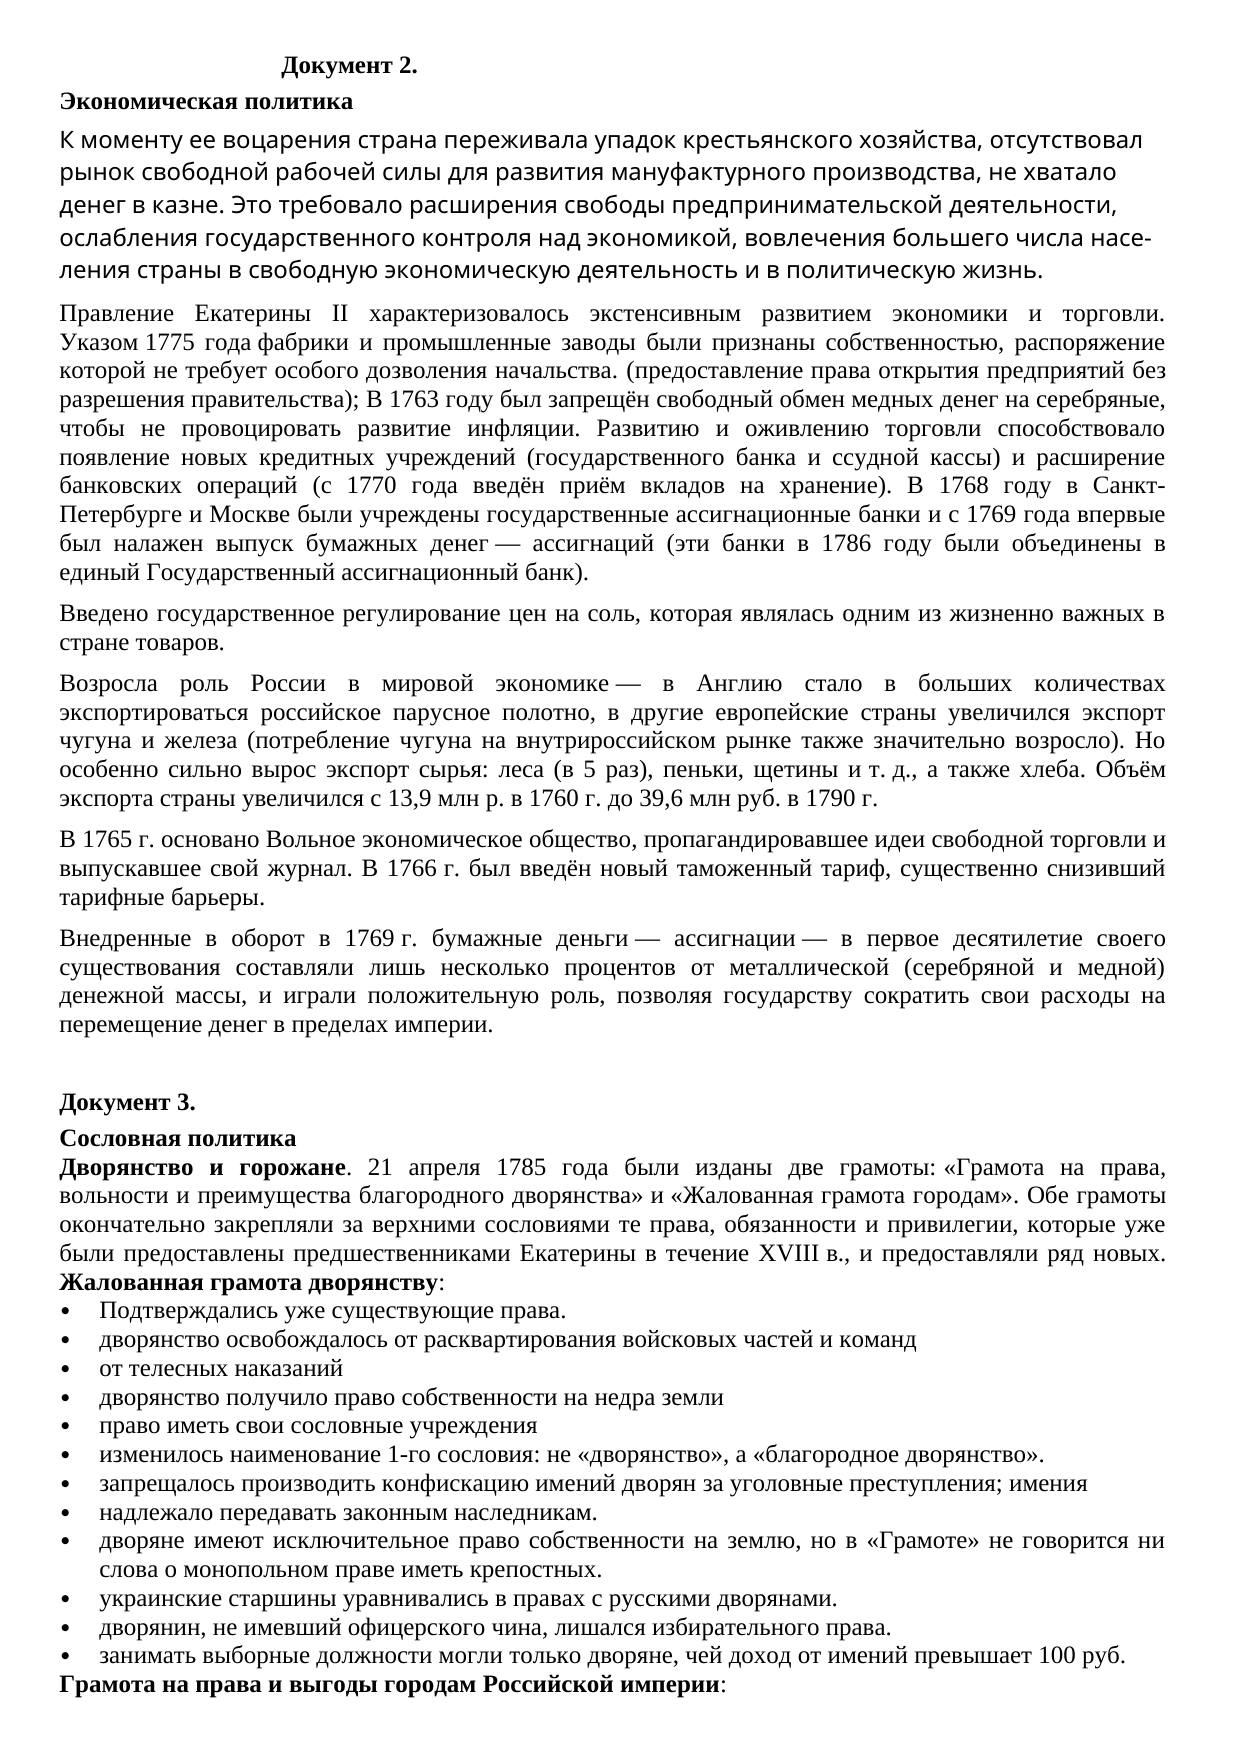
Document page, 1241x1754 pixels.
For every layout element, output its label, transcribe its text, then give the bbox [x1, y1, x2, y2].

list дворянин, не имевший офицерского чина, лишался избирательного права. [62, 1612, 1166, 1641]
text Экономическая политика [59, 86, 1166, 115]
list Подтверждались уже существующие права. [62, 1296, 1166, 1324]
text Документ 2. [0, 50, 1166, 79]
text Документ 3. [59, 1087, 1166, 1116]
list право иметь свои сословные учреждения [62, 1411, 1166, 1439]
list от телесных наказаний [62, 1353, 1166, 1382]
list запрещалось производить конфискацию имений дворян за уголовные преступления; имения [62, 1468, 1166, 1497]
text Правление Екатерины II характеризовалось экстенсивным развитием экономики и торговли. Указом 1775 года фабрики и промышленные заводы были признаны собственностью, распоряжение которой не требует особого дозволения начальства. (предоставление права открытия предприятий без разрешения правительства); В 1763 году был запрещён свободный обмен медных денег на серебряные, чтобы не провоцировать развитие инфляции. Развитию и оживлению торговли способствовало появление новых кредитных учреждений (государственного банка и ссудной кассы) и расширение банковских операций (с 1770 года введён приём вкладов на хранение). В 1768 году в Санкт-Петербурге и Москве были учреждены государственные ассигнационные банки и с 1769 года впервые был налажен выпуск бумажных денег — ассигнаций (эти банки в 1786 году были объединены в единый Государственный ассигнационный банк). [59, 298, 1166, 586]
text Внедренные в оборот в 1769 г. бумажные деньги — ассигнации — в первое десятилетие своего существования составляли лишь несколько процентов от металлической (серебряной и медной) денежной массы, и играли положительную роль, позволяя государству сократить свои расходы на перемещение денег в пределах империи. [59, 923, 1166, 1038]
list дворянство освобождалось от расквартирования войсковых частей и команд [62, 1324, 1166, 1353]
list дворяне имеют исключительное право собственности на землю, но в «Грамоте» не говорится ни слова о монопольном праве иметь крепостных. [62, 1526, 1166, 1583]
list занимать выборные должности могли только дворяне, чей доход от имений превышает 100 руб. [62, 1641, 1166, 1669]
text Грамота на права и выгоды городам Российской империи: [59, 1669, 1166, 1698]
text Возросла роль России в мировой экономике — в Англию стало в больших количествах экспортироваться российское парусное полотно, в другие европейские страны увеличился экспорт чугуна и железа (потребление чугуна на внутрироссийском рынке также значительно возросло). Но особенно сильно вырос экспорт сырья: леса (в 5 раз), пеньки, щетины и т. д., а также хлеба. Объём экспорта страны увеличился с 13,9 млн р. в 1760 г. до 39,6 млн руб. в 1790 г. [59, 668, 1166, 812]
text Сословная политика [59, 1123, 1166, 1152]
list украинские старшины уравнивались в правах с русскими дворянами. [62, 1583, 1166, 1612]
list надлежало передавать законным наследникам. [62, 1497, 1166, 1526]
text В 1765 г. основано Вольное экономическое общество, пропагандировавшее идеи свободной торговли и выпускавшее свой журнал. В 1766 г. был введён новый таможенный тариф, существенно снизивший тарифные барьеры. [59, 824, 1166, 911]
text Дворянство и горожане. 21 апреля 1785 года были изданы две грамоты: «Грамота на права, вольности и преимущества благородного дворянства» и «Жалованная грамота городам». Обе грамоты окончательно закрепляли за верхними сословиями те права, обязанности и привилегии, которые уже были предоставлены предшественниками Екатерины в течение XVIII в., и предоставляли ряд новых. Жалованная грамота дворянству: [59, 1152, 1166, 1296]
list дворянство получило право собственности на недра земли [62, 1382, 1166, 1411]
text К моменту ее воцарения страна переживала упадок крестьянского хозяйства, отсутствовал рынок свободной рабочей силы для развития мануфактурного производства, не хватало денег в казне. Это требовало расширения свободы предпринимательской деятельности, ослабления государственного контроля над экономикой, вовлечения большего числа населения страны в свободную экономическую деятельность и в политическую жизнь. [59, 122, 1166, 286]
list изменилось наименование 1-го сословия: не «дворянство», а «благородное дворянство». [62, 1439, 1166, 1468]
text Введено государственное регулирование цен на соль, которая являлась одним из жизненно важных в стране товаров. [59, 598, 1166, 656]
